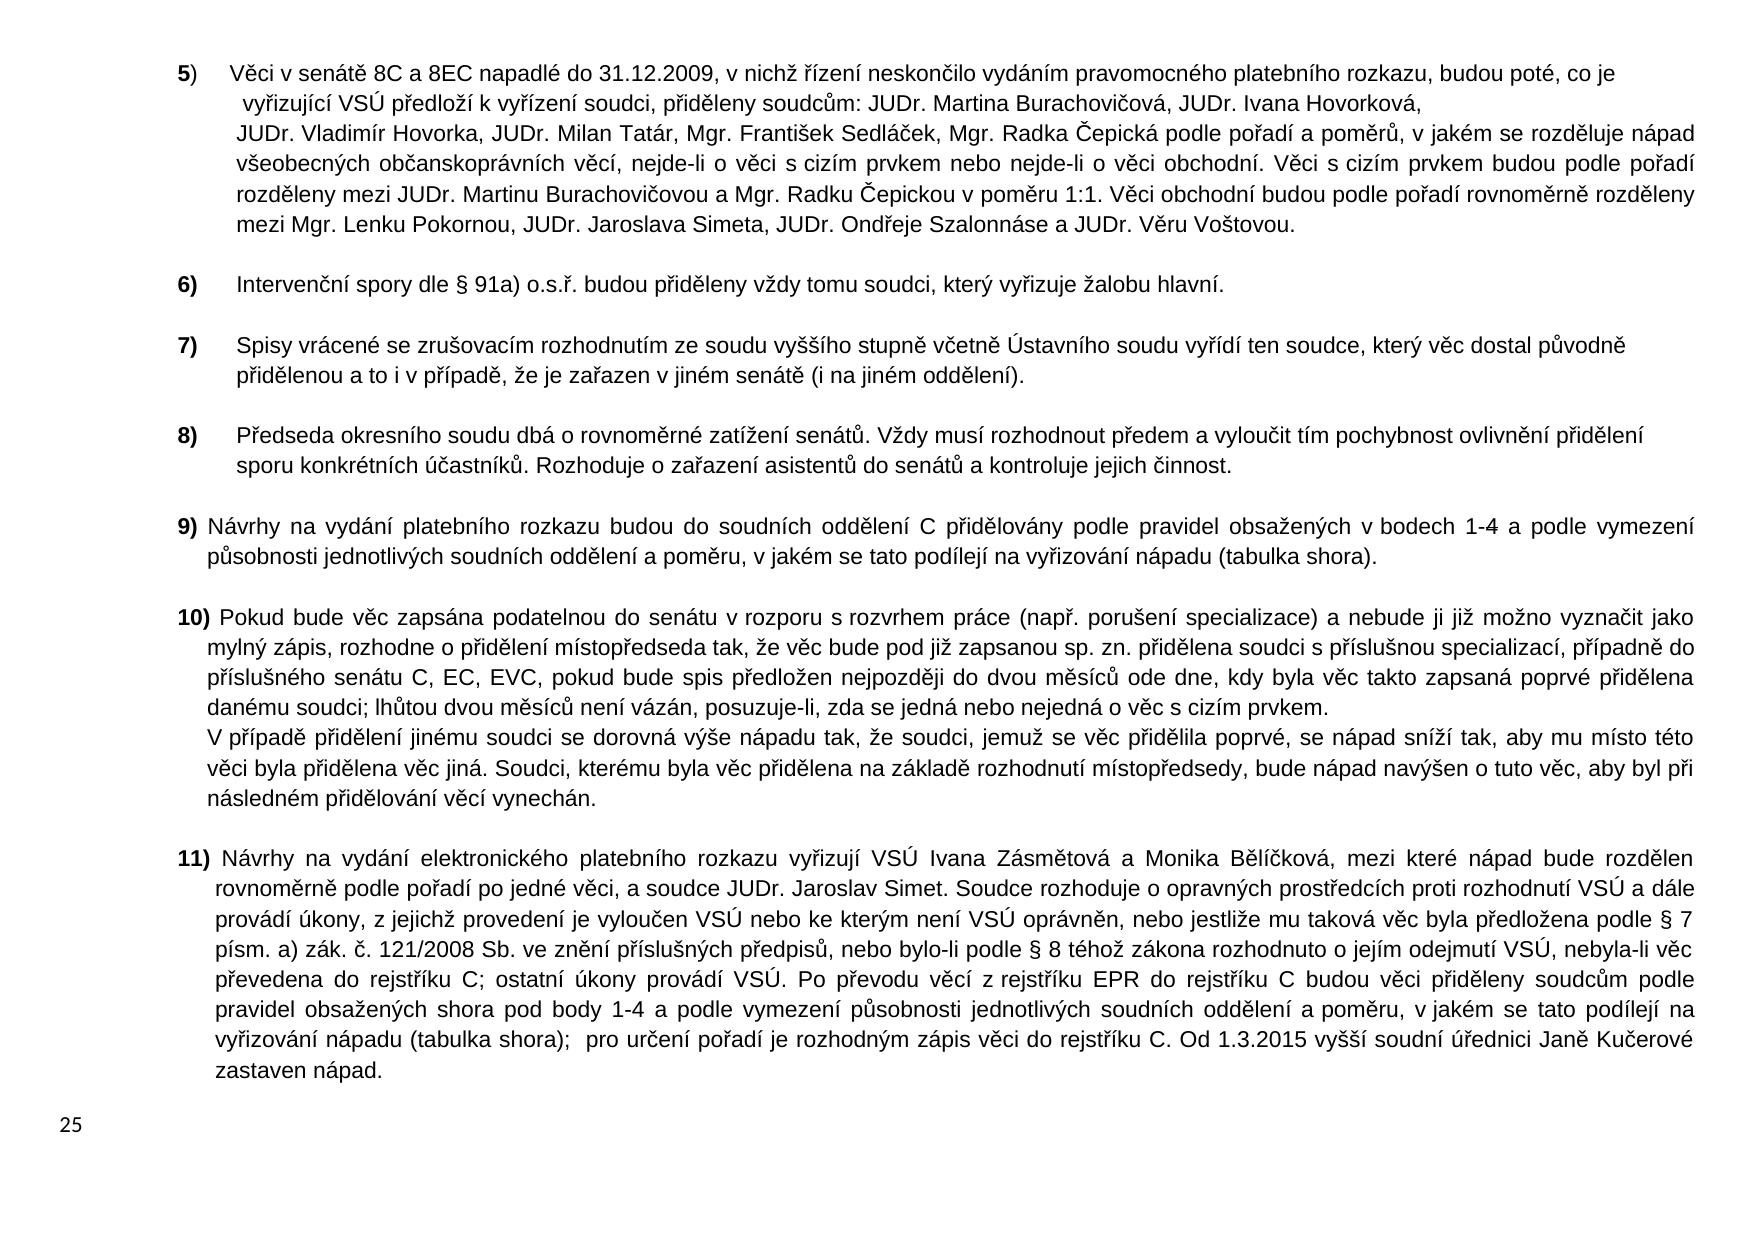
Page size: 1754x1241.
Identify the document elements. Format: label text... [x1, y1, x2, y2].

list 10) Pokud bude věc zapsána podatelnou do senátu v rozporu s rozvrhem práce (např. porušení specializace) a nebude ji již možno vyznačit jako mylný zápis, rozhodne o přidělení místopředseda tak, že věc bude pod již zapsanou sp. zn. přidělena soudci s příslušnou specializací, případně do příslušného senátu C, EC, EVC, pokud bude spis předložen nejpozději do dvou měsíců ode dne, kdy byla věc takto zapsaná poprvé přidělena danému soudci; lhůtou dvou měsíců není vázán, posuzuje-li, zda se jedná nebo nejedná o věc s cizím prvkem. [177, 603, 1695, 721]
list 9) Návrhy na vydání platebního rozkazu budou do soudních oddělení C přidělovány podle pravidel obsažených v bodech 1-4 a podle vymezení působnosti jednotlivých soudních oddělení a poměru, v jakém se tato podílejí na vyřizování nápadu (tabulka shora). [177, 513, 1695, 569]
list V případě přidělení jinému soudci se dorovná výše nápadu tak, že soudci, jemuž se věc přidělila poprvé, se nápad sníží tak, aby mu místo této věci byla přidělena věc jiná. Soudci, kterému byla věc přidělena na základě rozhodnutí místopředsedy, bude nápad navýšen o tuto věc, aby byl při následném přidělování věcí vynechán. [177, 724, 1695, 811]
list 7) Spisy vrácené se zrušovacím rozhodnutím ze soudu vyššího stupně včetně Ústavního soudu vyřídí ten soudce, který věc dostal původně přidělenou a to i v případě, že je zařazen v jiném senátě (i na jiném oddělení). [177, 332, 1695, 388]
list vyřizující VSÚ předloží k vyřízení soudci, přiděleny soudcům: JUDr. Martina Burachovičová, JUDr. Ivana Hovorková, [215, 90, 1695, 116]
list 8) Předseda okresního soudu dbá o rovnoměrné zatížení senátů. Vždy musí rozhodnout předem a vyloučit tím pochybnost ovlivnění přidělení sporu konkrétních účastníků. Rozhoduje o zařazení asistentů do senátů a kontroluje jejich činnost. [177, 422, 1695, 479]
list JUDr. Vladimír Hovorka, JUDr. Milan Tatár, Mgr. František Sedláček, Mgr. Radka Čepická podle pořadí a poměrů, v jakém se rozděluje nápad všeobecných občanskoprávních věcí, nejde-li o věci s cizím prvkem nebo nejde-li o věci obchodní. Věci s cizím prvkem budou podle pořadí rozděleny mezi JUDr. Martinu Burachovičovou a Mgr. Radku Čepickou v poměru 1:1. Věci obchodní budou podle pořadí rovnoměrně rozděleny mezi Mgr. Lenku Pokornou, JUDr. Jaroslava Simeta, JUDr. Ondřeje Szalonnáse a JUDr. Věru Voštovou. [236, 120, 1695, 237]
list 6) Intervenční spory dle § 91a) o.s.ř. budou přiděleny vždy tomu soudci, který vyřizuje žalobu hlavní. [177, 271, 1695, 298]
text 5) Věci v senátě 8C a 8EC napadlé do 31.12.2009, v nichž řízení neskončilo vydáním pravomocného platebního rozkazu, budou poté, co je [177, 60, 1695, 86]
list 11) Návrhy na vydání elektronického platebního rozkazu vyřizují VSÚ Ivana Zásmětová a Monika Bělíčková, mezi které nápad bude rozdělen rovnoměrně podle pořadí po jedné věci, a soudce JUDr. Jaroslav Simet. Soudce rozhoduje o opravných prostředcích proti rozhodnutí VSÚ a dále provádí úkony, z jejichž provedení je vyloučen VSÚ nebo ke kterým není VSÚ oprávněn, nebo jestliže mu taková věc byla předložena podle § 7 písm. a) zák. č. 121/2008 Sb. ve znění příslušných předpisů, nebo bylo-li podle § 8 téhož zákona rozhodnuto o jejím odejmutí VSÚ, nebyla-li věc převedena do rejstříku C; ostatní úkony provádí VSÚ. Po převodu věcí z rejstříku EPR do rejstříku C budou věci přiděleny soudcům podle pravidel obsažených shora pod body 1-4 a podle vymezení působnosti jednotlivých soudních oddělení a poměru, v jakém se tato podílejí na vyřizování nápadu (tabulka shora); pro určení pořadí je rozhodným zápis věci do rejstříku C. Od 1.3.2015 vyšší soudní úřednici Janě Kučerové zastaven nápad. [177, 845, 1695, 1083]
